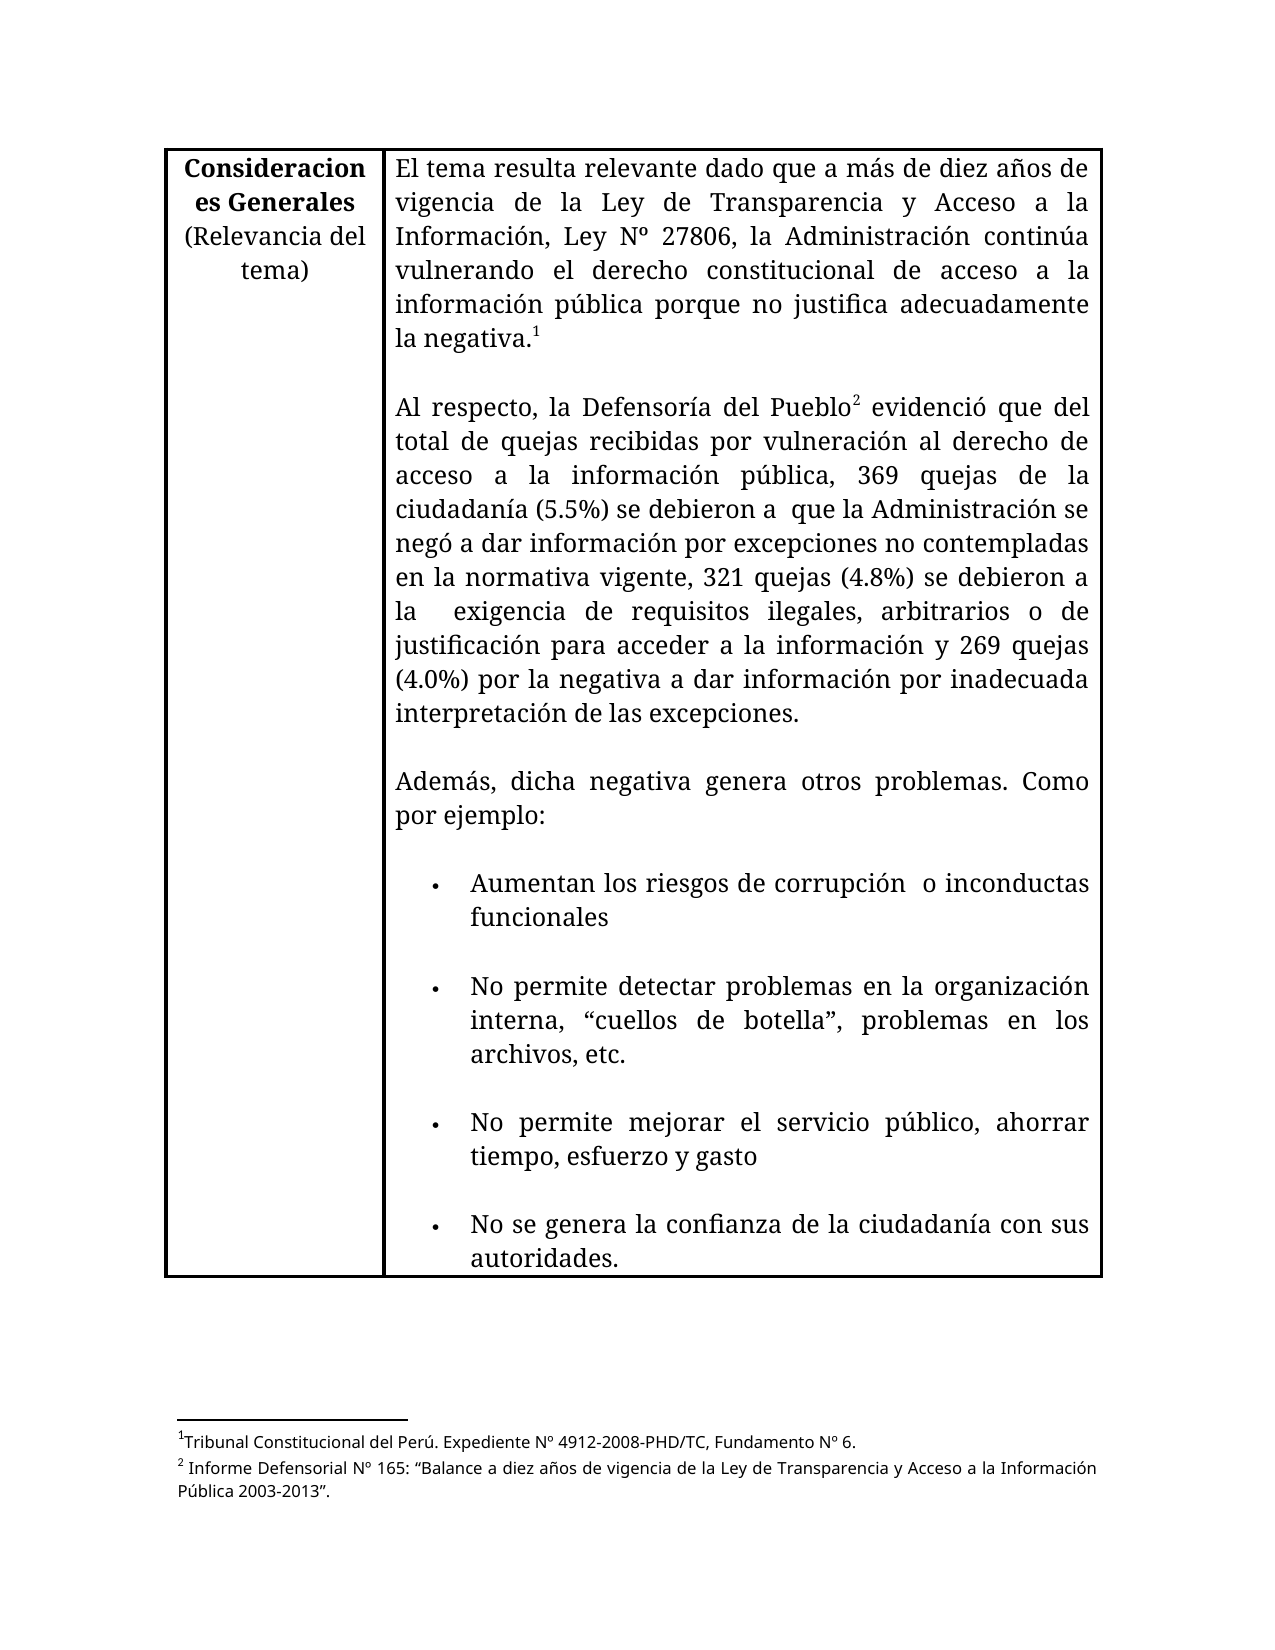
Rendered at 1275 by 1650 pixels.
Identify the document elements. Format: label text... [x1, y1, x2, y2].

table_header El tema resulta relevante dado que a más de diez años de vigencia de la Ley de Transparencia y Acceso a la Información, Ley Nº 27806, la Administración continúa vulnerando el derecho constitucional de acceso a la información pública porque no justifica adecuadamente la negativa. Al respecto, la Defensoría del Pueblo evidenció que del total de quejas recibidas por vulneración al derecho de acceso a la información pública, 369 quejas de la ciudadanía (5.5%) se debieron a que la Administración se negó a dar información por excepciones no contempladas en la normativa vigente, 321 quejas (4.8%) se debieron a la exigencia de requisitos ilegales, arbitrarios o de justificación para acceder a la información y 269 quejas (4.0%) por la negativa a dar información por inadecuada interpretación de las excepciones. Además, dicha negativa genera otros problemas. Como por ejemplo: Aumentan los riesgos de corrupción o inconductas funcionales No permite detectar problemas en la organización interna, “cuellos de botella”, problemas en los archivos, etc. No permite mejorar el servicio público, ahorrar tiempo, esfuerzo y gasto No se genera la confianza de la ciudadanía con sus autoridades. [386, 151, 1100, 1275]
table_header Consideraciones Generales (Relevancia del tema) [168, 151, 382, 1275]
